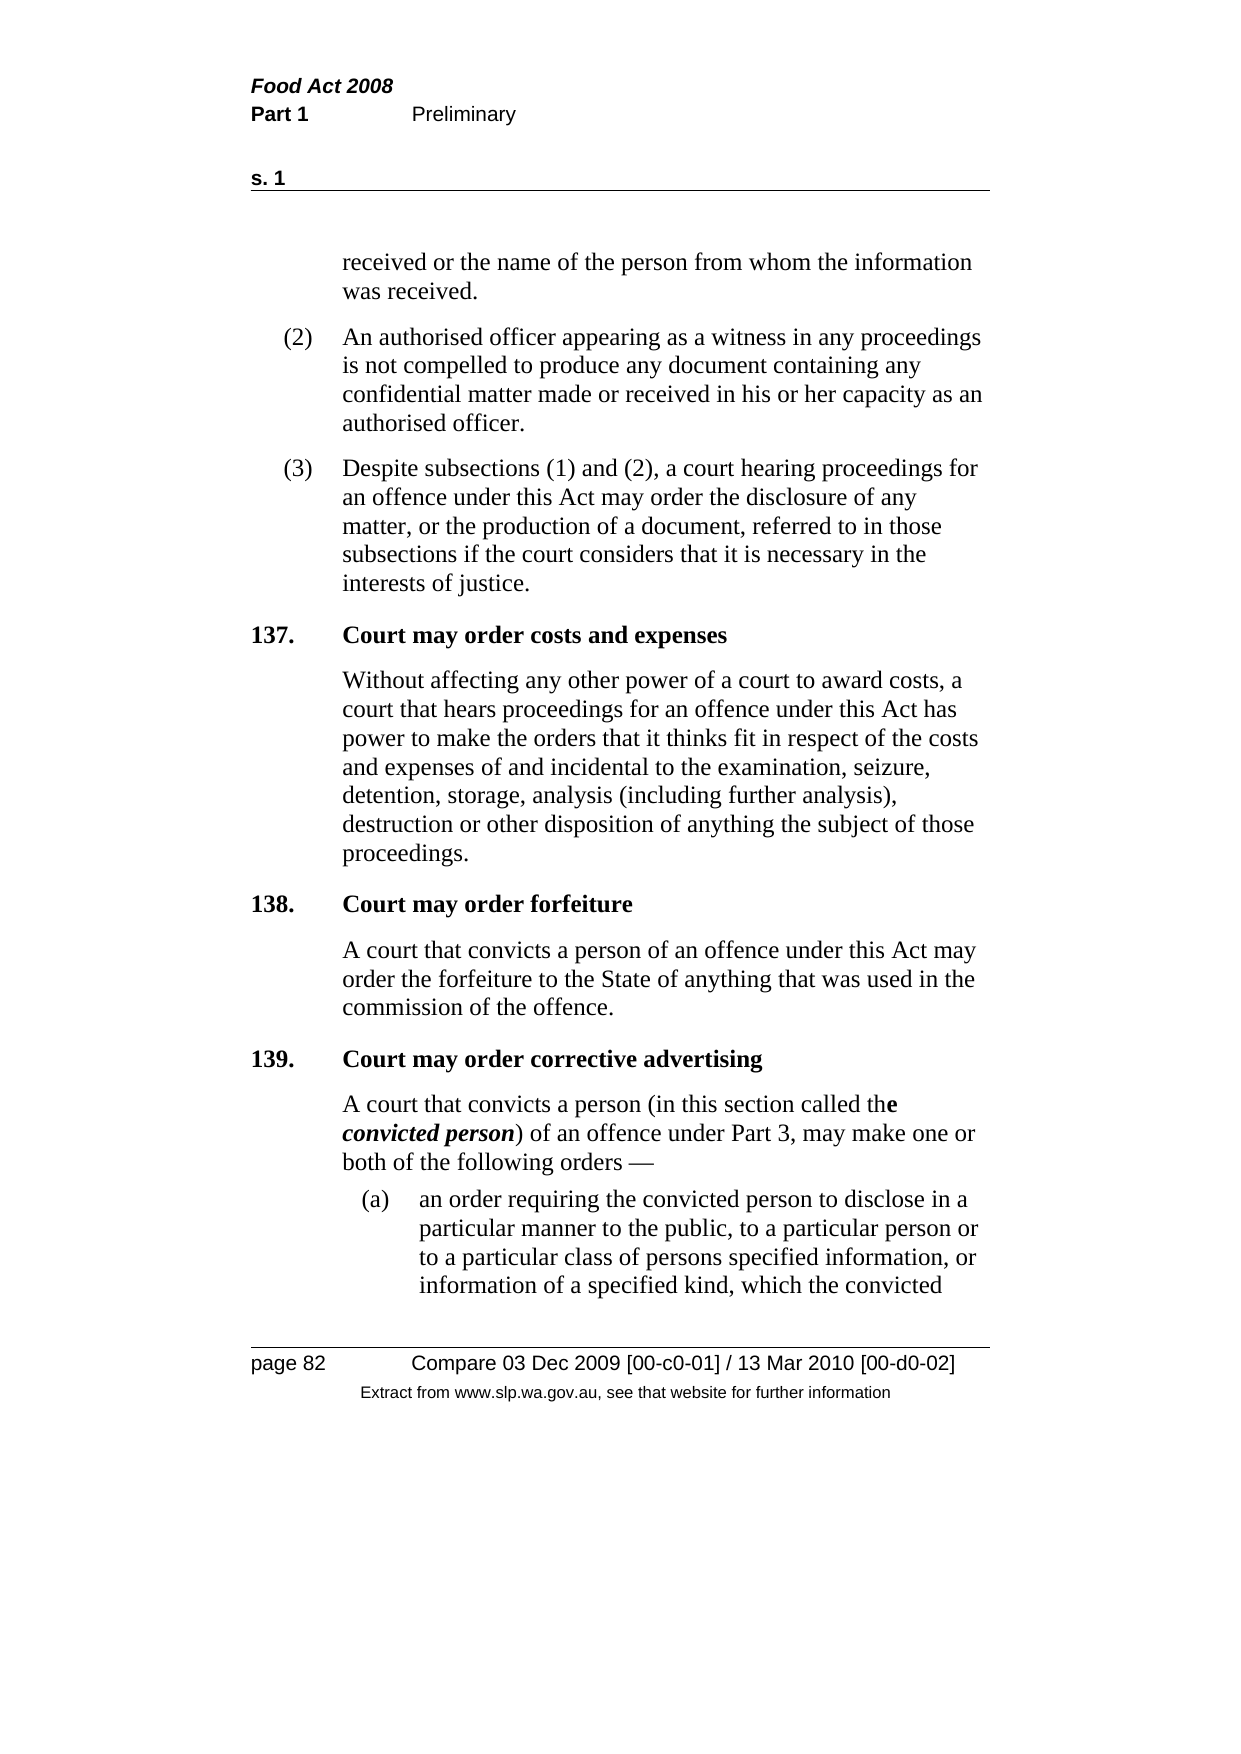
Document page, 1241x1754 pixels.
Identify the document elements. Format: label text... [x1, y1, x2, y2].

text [251, 1184, 990, 1299]
text (3) Despite subsections (1) and (2), a court hearing proceedings for an offence under this Act may order the disclosure of any matter, or the production of a document, referred to in those subsections if the court considers that it is necessary in the interests of justice. [251, 453, 990, 597]
subtitle 138. Court may order forfeiture [251, 889, 990, 918]
subtitle 137. Court may order costs and expenses [251, 620, 990, 649]
text (2) An authorised officer appearing as a witness in any proceedings is not compelled to produce any document containing any confidential matter made or received in his or her capacity as an authorised officer. [251, 322, 990, 437]
text A court that convicts a person of an offence under this Act may order the forfeiture to the State of anything that was used in the commission of the offence. [251, 935, 990, 1021]
subtitle 139. Court may order corrective advertising [251, 1044, 990, 1073]
text Without affecting any other power of a court to award costs, a court that hears proceedings for an offence under this Act has power to make the orders that it thinks fit in respect of the costs and expenses of and incidental to the examination, seizure, detention, storage, analysis (including further analysis), destruction or other disposition of anything the subject of those proceedings. [251, 665, 990, 867]
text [251, 247, 990, 305]
text A court that convicts a person (in this section called the convicted person) of an offence under Part 3, may make one or both of the following orders — [251, 1089, 990, 1176]
